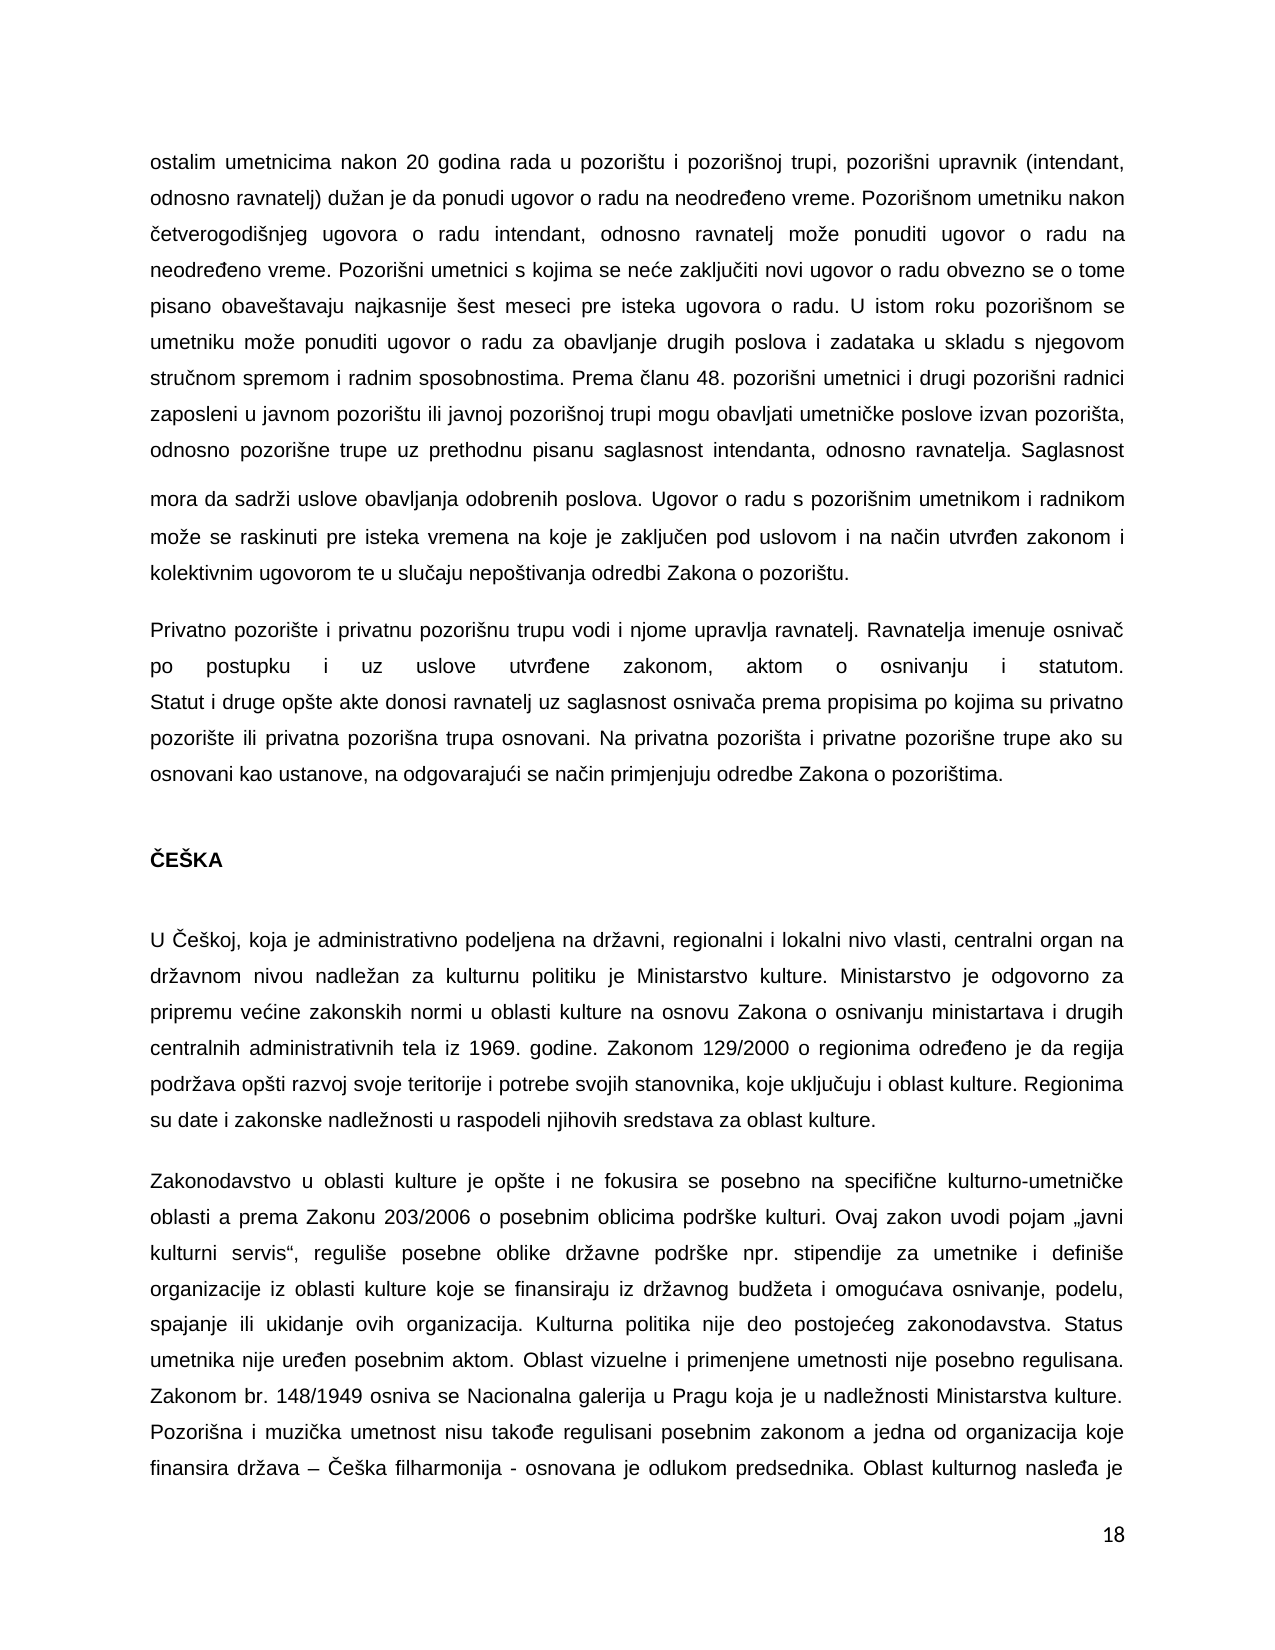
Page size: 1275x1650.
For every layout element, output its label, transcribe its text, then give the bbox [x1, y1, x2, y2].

text Privatno pozorište i privatnu pozorišnu trupu vodi i njome upravlja ravnatelj. Ravnatelja imenuje osnivač po postupku i uz uslove utvrđene zakonom, aktom o osnivanju i statutom. Statut i druge opšte akte donosi ravnatelj uz saglasnost osnivača prema propisima po kojima su privatno pozorište ili privatna pozorišna trupa osnovani. Na privatna pozorišta i privatne pozorišne trupe ako su osnovani kao ustanove, na odgovarajući se način primjenjuju odredbe Zakona o pozorištima. [150, 618, 1125, 785]
text U Češkoj, koja je administrativno podeljena na državni, regionalni i lokalni nivo vlasti, centralni organ na državnom nivou nadležan za kulturnu politiku je Ministarstvo kulture. Ministarstvo je odgovorno za pripremu većine zakonskih normi u oblasti kulture na osnovu Zakona o osnivanju ministartava i drugih centralnih administrativnih tela iz 1969. godine. Zakonom 129/2000 o regionima određeno je da regija podržava opšti razvoj svoje teritorije i potrebe svojih stanovnika, koje uključuju i oblast kulture. Regionima su date i zakonske nadležnosti u raspodeli njihovih sredstava za oblast kulture. [150, 928, 1125, 1132]
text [150, 1168, 1125, 1480]
subtitle ČEŠKA [150, 847, 1125, 871]
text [150, 150, 1125, 585]
